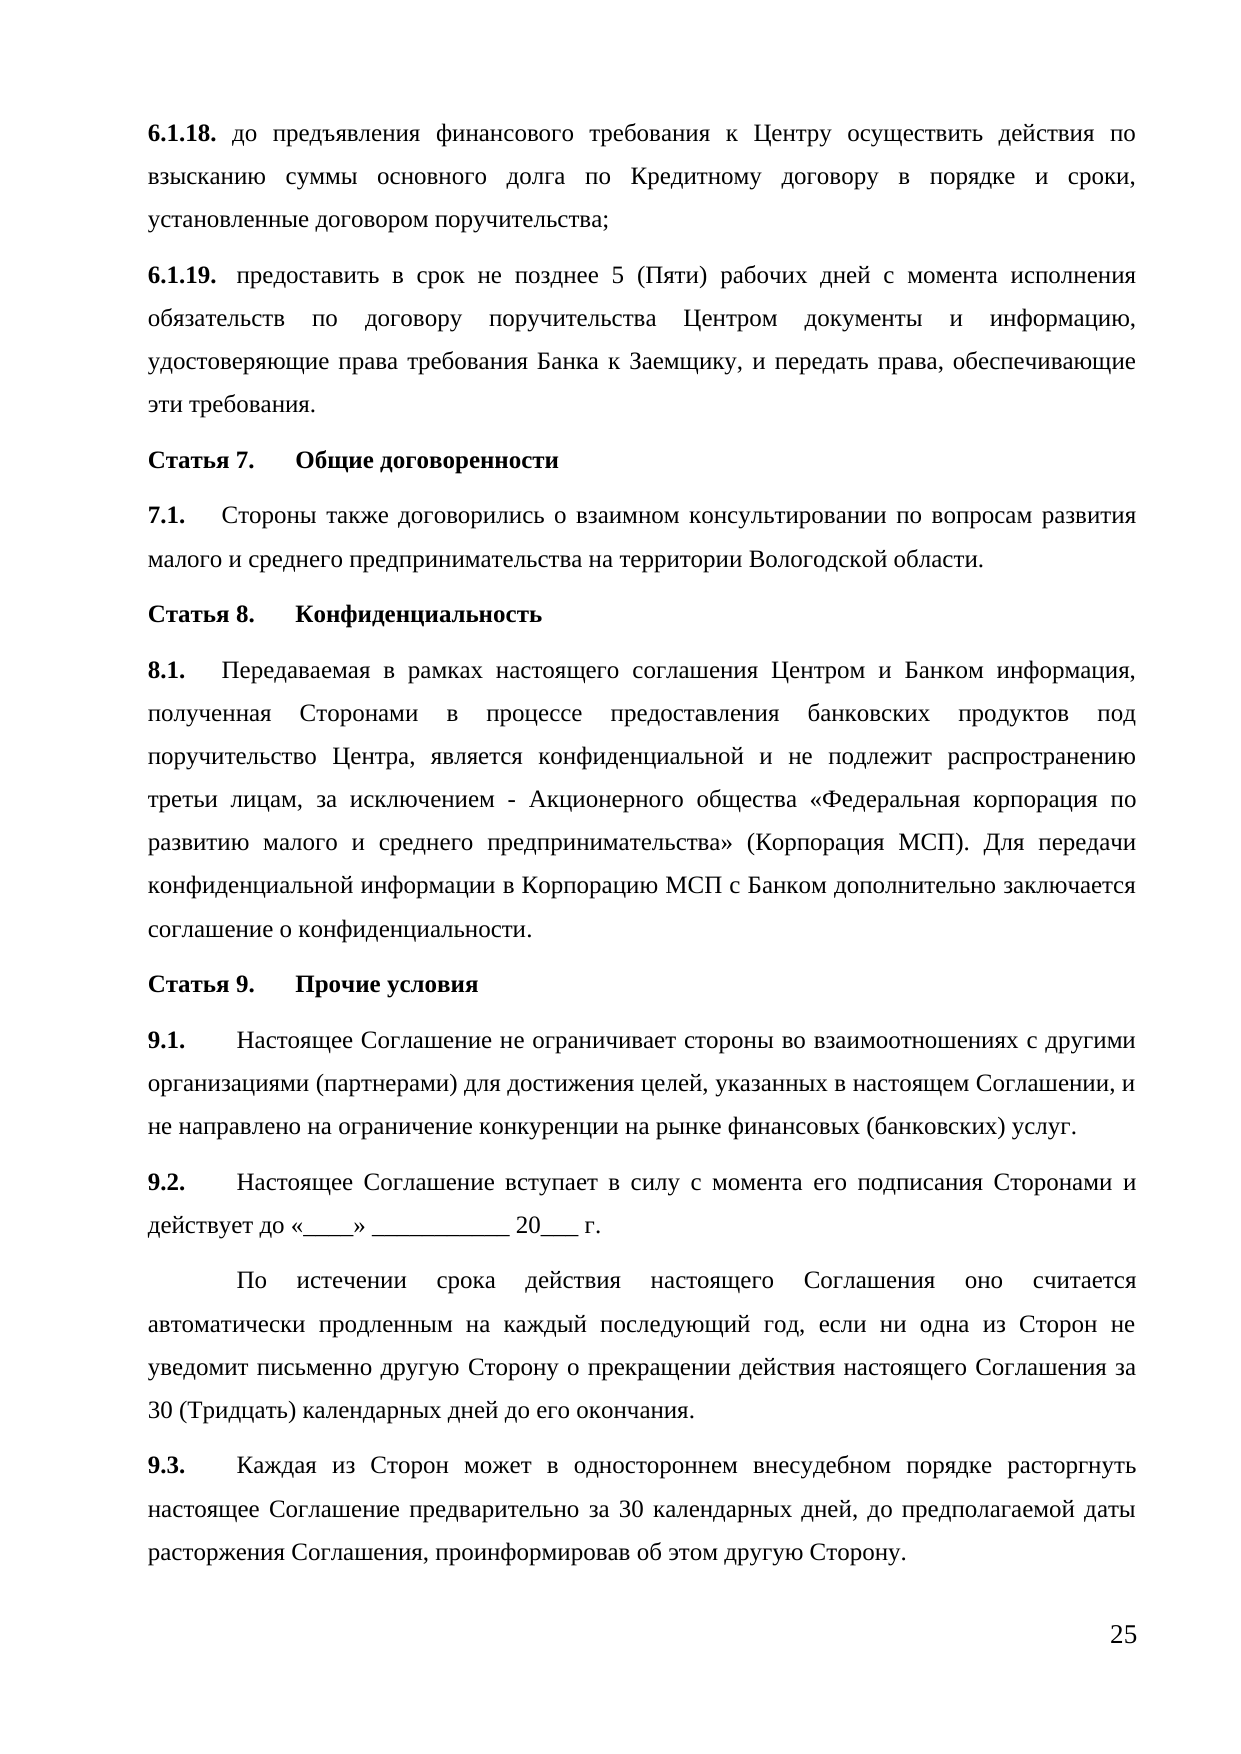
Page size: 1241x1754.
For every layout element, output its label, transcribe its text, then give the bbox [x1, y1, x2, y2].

text Статья 7. Общие договоренности [148, 445, 1137, 474]
text 9.2. Настоящее Соглашение вступает в силу с момента его подписания Сторонами и действует до «____» ___________ 20___ г. [148, 1167, 1137, 1239]
text Статья 8. Конфиденциальность [148, 599, 1137, 628]
text Статья 9. Прочие условия [148, 969, 1137, 998]
text 6.1.18. до предъявления финансового требования к Центру осуществить действия по взысканию суммы основного долга по Кредитному договору в порядке и сроки, установленные договором поручительства; [148, 118, 1137, 233]
text По истечении срока действия настоящего Соглашения оно считается автоматически продленным на каждый последующий год, если ни одна из Сторон не уведомит письменно другую Сторону о прекращении действия настоящего Соглашения за 30 (Тридцать) календарных дней до его окончания. [148, 1266, 1137, 1424]
text 9.1. Настоящее Соглашение не ограничивает стороны во взаимоотношениях с другими организациями (партнерами) для достижения целей, указанных в настоящем Соглашении, и не направлено на ограничение конкуренции на рынке финансовых (банковских) услуг. [148, 1025, 1137, 1140]
text 8.1. Передаваемая в рамках настоящего соглашения Центром и Банком информация, полученная Сторонами в процессе предоставления банковских продуктов под поручительство Центра, является конфиденциальной и не подлежит распространению третьи лицам, за исключением - Акционерного общества «Федеральная корпорация по развитию малого и среднего предпринимательства» (Корпорация МСП). Для передачи конфиденциальной информации в Корпорацию МСП с Банком дополнительно заключается соглашение о конфиденциальности. [148, 655, 1137, 942]
text 6.1.19. предоставить в срок не позднее 5 (Пяти) рабочих дней с момента исполнения обязательств по договору поручительства Центром документы и информацию, удостоверяющие права требования Банка к Заемщику, и передать права, обеспечивающие эти требования. [148, 260, 1137, 418]
text 9.3. Каждая из Сторон может в одностороннем внесудебном порядке расторгнуть настоящее Соглашение предварительно за 30 календарных дней, до предполагаемой даты расторжения Соглашения, проинформировав об этом другую Сторону. [148, 1451, 1137, 1566]
text 7.1. Стороны также договорились о взаимном консультировании по вопросам развития малого и среднего предпринимательства на территории Вологодской области. [148, 501, 1137, 572]
